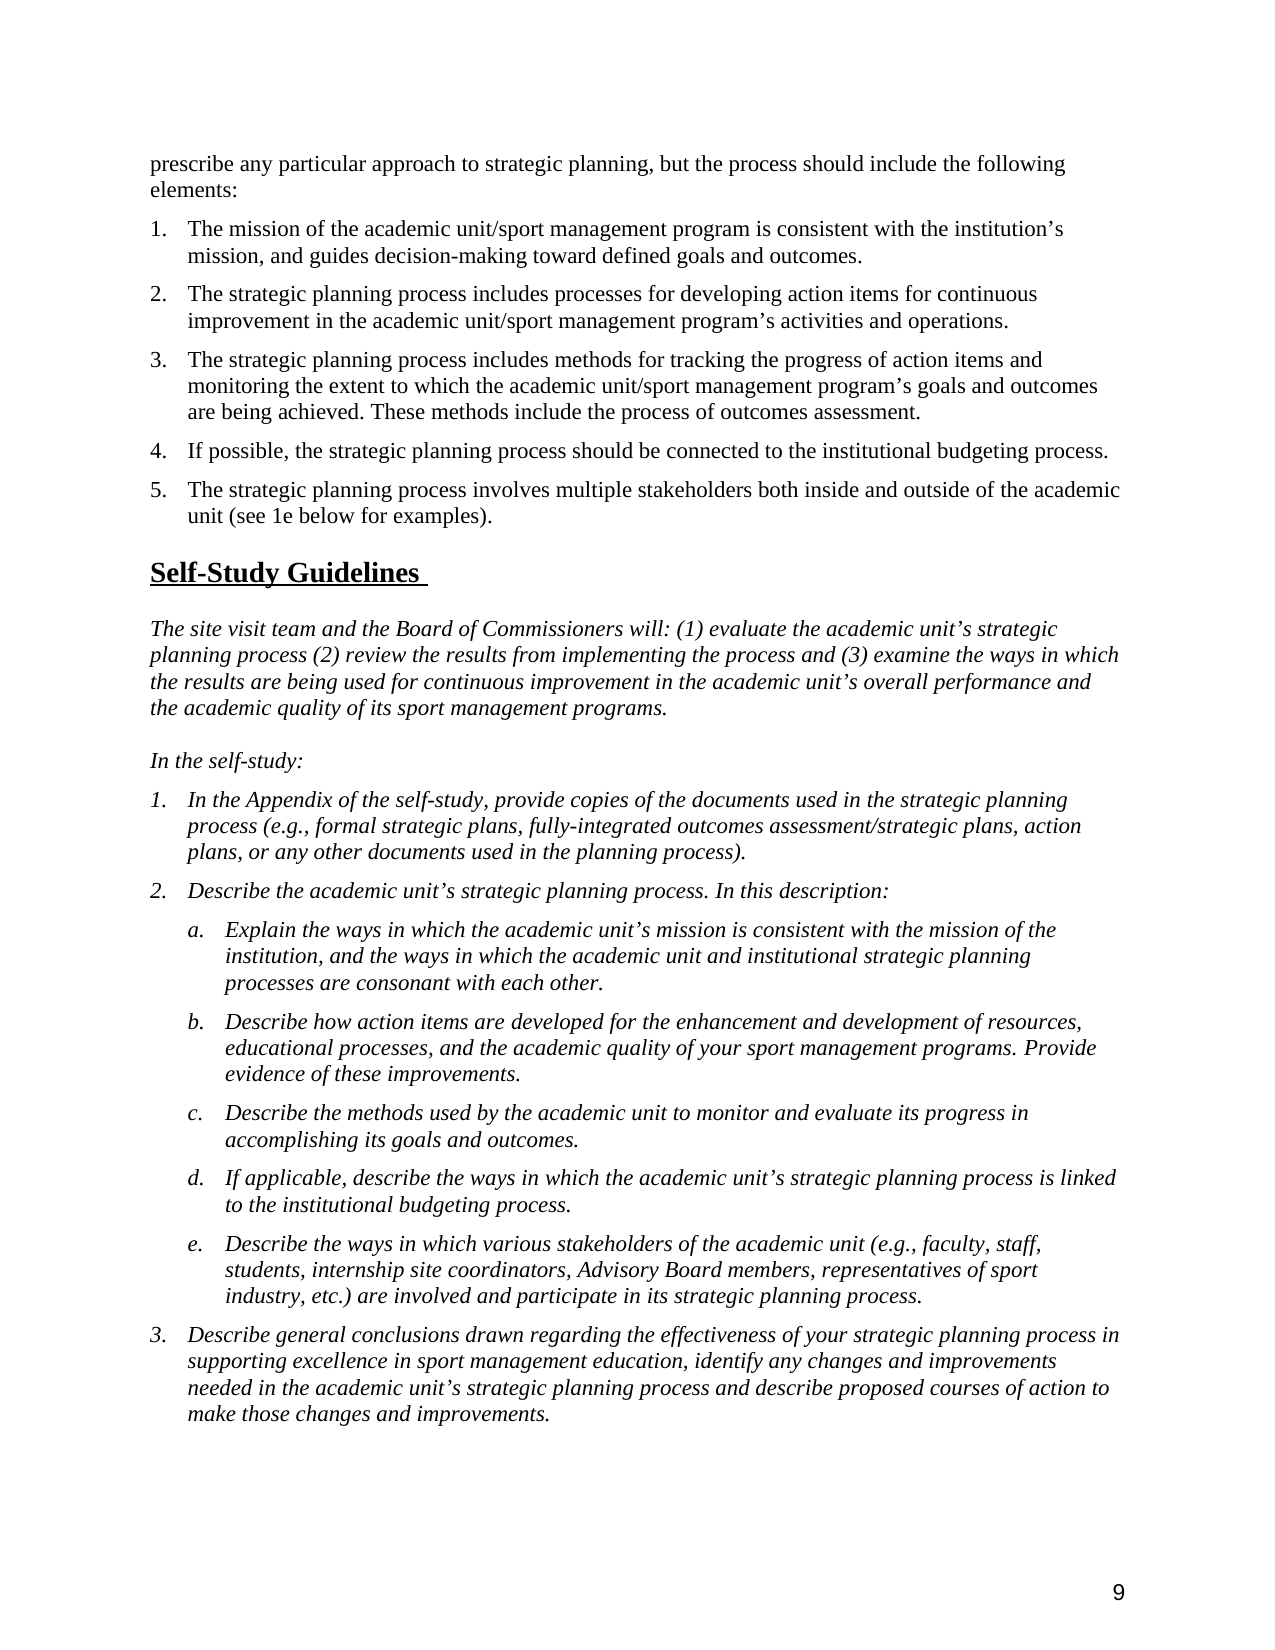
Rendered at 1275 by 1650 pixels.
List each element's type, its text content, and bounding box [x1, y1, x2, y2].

list The strategic planning process includes processes for developing action items for continuous improvement in the academic unit/sport management program’s activities and operations. [150, 281, 1125, 333]
list Describe the ways in which various stakeholders of the academic unit (e.g., faculty, staff, students, internship site coordinators, Advisory Board members, representatives of sport industry, etc.) are involved and participate in its strategic planning process. [187, 1230, 1125, 1309]
subtitle Self-Study Guidelines [150, 555, 1125, 589]
list Describe the methods used by the academic unit to monitor and evaluate its progress in accomplishing its goals and outcomes. [187, 1099, 1125, 1152]
list In the Appendix of the self-study, provide copies of the documents used in the strategic planning process (e.g., formal strategic plans, fully-integrated outcomes assessment/strategic plans, action plans, or any other documents used in the planning process). [150, 786, 1125, 865]
text The site visit team and the Board of Commissioners will: (1) evaluate the academic unit’s strategic planning process (2) review the results from implementing the process and (3) examine the ways in which the results are being used for continuous improvement in the academic unit’s overall performance and the academic quality of its sport management programs. [150, 615, 1125, 721]
text In the self-study: [150, 747, 1125, 773]
list If applicable, describe the ways in which the academic unit’s strategic planning process is linked to the institutional budgeting process. [187, 1164, 1125, 1217]
list Describe the academic unit’s strategic planning process. In this description: [150, 877, 1125, 904]
list The strategic planning process includes methods for tracking the progress of action items and monitoring the extent to which the academic unit/sport management program’s goals and outcomes are being achieved. These methods include the process of outcomes assessment. [150, 346, 1125, 425]
list If possible, the strategic planning process should be connected to the institutional budgeting process. [150, 437, 1125, 464]
list Describe general conclusions drawn regarding the effectiveness of your strategic planning process in supporting excellence in sport management education, identify any changes and improvements needed in the academic unit’s strategic planning process and describe proposed courses of action to make those changes and improvements. [150, 1321, 1125, 1427]
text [150, 150, 1125, 203]
list The mission of the academic unit/sport management program is consistent with the institution’s mission, and guides decision-making toward defined goals and outcomes. [150, 215, 1125, 268]
list Explain the ways in which the academic unit’s mission is consistent with the mission of the institution, and the ways in which the academic unit and institutional strategic planning processes are consonant with each other. [187, 916, 1125, 995]
list The strategic planning process involves multiple stakeholders both inside and outside of the academic unit (see 1e below for examples). [150, 476, 1125, 529]
list Describe how action items are developed for the enhancement and development of resources, educational processes, and the academic quality of your sport management programs. Provide evidence of these improvements. [187, 1008, 1125, 1087]
